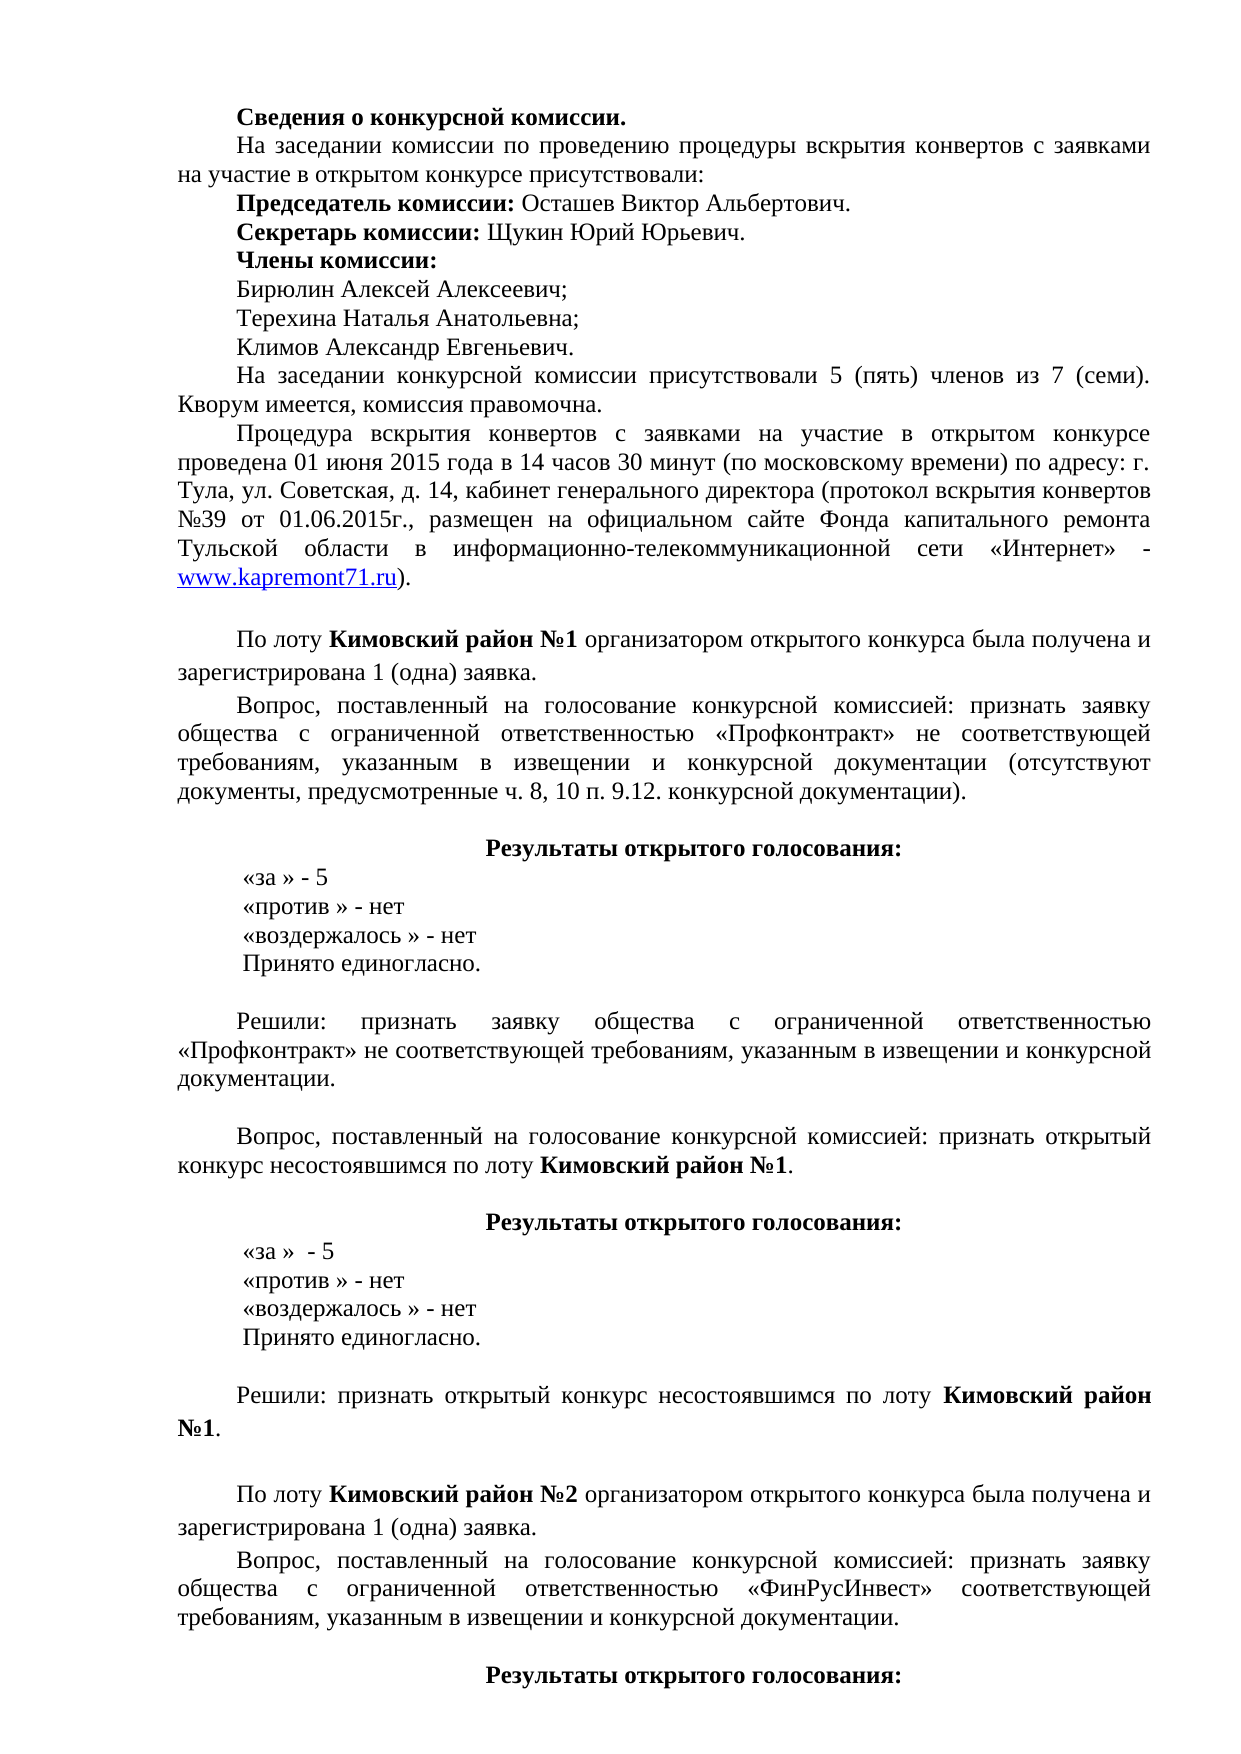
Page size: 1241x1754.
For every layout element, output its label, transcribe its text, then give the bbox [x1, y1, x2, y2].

text Вопрос, поставленный на голосование конкурсной комиссией: признать открытый конкурс несостоявшимся по лоту Кимовский район №1. [177, 1121, 1152, 1178]
text «за » - 5 [236, 862, 1152, 891]
list Результаты открытого голосования: [236, 1207, 1152, 1236]
list Климов Александр Евгеньевич. [177, 332, 1152, 361]
text На заседании конкурсной комиссии присутствовали 5 (пять) членов из 7 (семи). Кворум имеется, комиссия правомочна. [177, 361, 1152, 418]
list Сведения о конкурсной комиссии. [236, 102, 1152, 131]
list Результаты открытого голосования: [236, 833, 1152, 862]
text По лоту Кимовский район №2 организатором открытого конкурса была получена и зарегистрирована 1 (одна) заявка. [177, 1479, 1152, 1541]
text «против » - нет [236, 891, 1152, 920]
text На заседании комиссии по проведению процедуры вскрытия конвертов с заявками на участие в открытом конкурсе присутствовали: [177, 131, 1152, 188]
text Решили: признать открытый конкурс несостоявшимся по лоту Кимовский район №1. [177, 1380, 1152, 1441]
text Принято единогласно. [236, 948, 1152, 977]
text Вопрос, поставленный на голосование конкурсной комиссией: признать заявку общества с ограниченной ответственностью «Профконтракт» не соответствующей требованиям, указанным в извещении и конкурсной документации (отсутствуют документы, предусмотренные ч. 8, 10 п. 9.12. конкурсной документации). [177, 690, 1152, 805]
list Терехина Наталья Анатольевна; [177, 303, 1152, 332]
text «против » - нет [236, 1265, 1152, 1293]
text «за » - 5 [236, 1236, 1152, 1265]
list Результаты открытого голосования: [236, 1660, 1152, 1688]
text Принято единогласно. [236, 1322, 1152, 1351]
text По лоту Кимовский район №1 организатором открытого конкурса была получена и зарегистрирована 1 (одна) заявка. [177, 624, 1152, 685]
text «воздержалось » - нет [236, 920, 1152, 948]
list Бирюлин Алексей Алексеевич; [177, 274, 1152, 303]
list Секретарь комиссии: Щукин Юрий Юрьевич. [177, 217, 1152, 246]
list Члены комиссии: [177, 246, 1152, 274]
text Процедура вскрытия конвертов с заявками на участие в открытом конкурсе проведена 01 июня 2015 года в 14 часов 30 минут (по московскому времени) по адресу: г. Тула, ул. Советская, д. 14, кабинет генерального директора (протокол вскрытия конвертов №39 от 01.06.2015г., размещен на официальном сайте Фонда капитального ремонта Тульской области в информационно-телекоммуникационной сети «Интернет» - www.kapremont71.ru). [177, 418, 1152, 591]
text Решили: признать заявку общества с ограниченной ответственностью «Профконтракт» не соответствующей требованиям, указанным в извещении и конкурсной документации. [177, 1006, 1152, 1092]
text «воздержалось » - нет [236, 1293, 1152, 1322]
text Вопрос, поставленный на голосование конкурсной комиссией: признать заявку общества с ограниченной ответственностью «ФинРусИнвест» соответствующей требованиям, указанным в извещении и конкурсной документации. [177, 1545, 1152, 1631]
list Председатель комиссии: Осташев Виктор Альбертович. [177, 188, 1152, 217]
